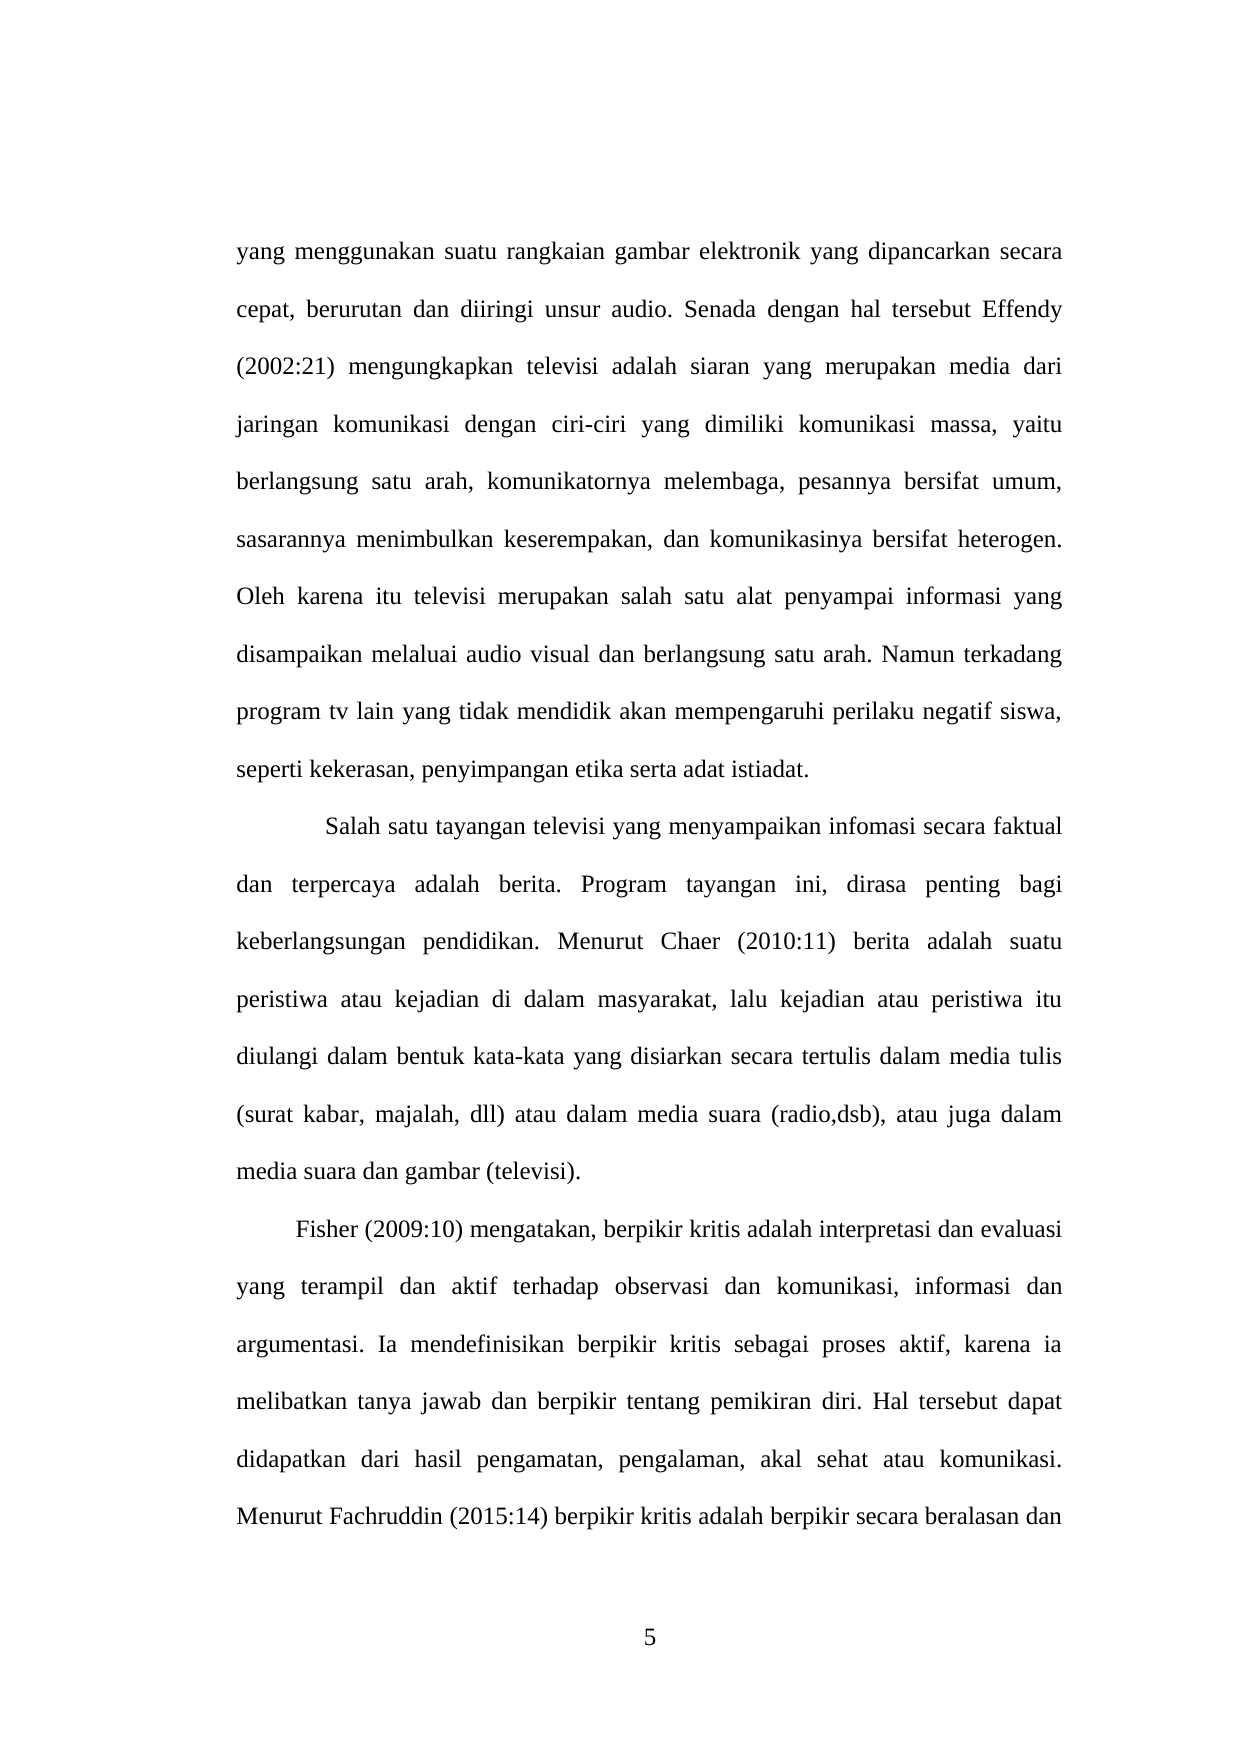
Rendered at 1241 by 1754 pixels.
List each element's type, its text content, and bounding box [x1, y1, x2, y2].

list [236, 1214, 1063, 1530]
list Salah satu tayangan televisi yang menyampaikan infomasi secara faktual dan terpercaya adalah berita. Program tayangan ini, dirasa penting bagi keberlangsungan pendidikan. Menurut Chaer (2010:11) berita adalah suatu peristiwa atau kejadian di dalam masyarakat, lalu kejadian atau peristiwa itu diulangi dalam bentuk kata-kata yang disiarkan secara tertulis dalam media tulis (surat kabar, majalah, dll) atau dalam media suara (radio,dsb), atau juga dalam media suara dan gambar (televisi). [236, 811, 1063, 1185]
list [236, 236, 1063, 782]
